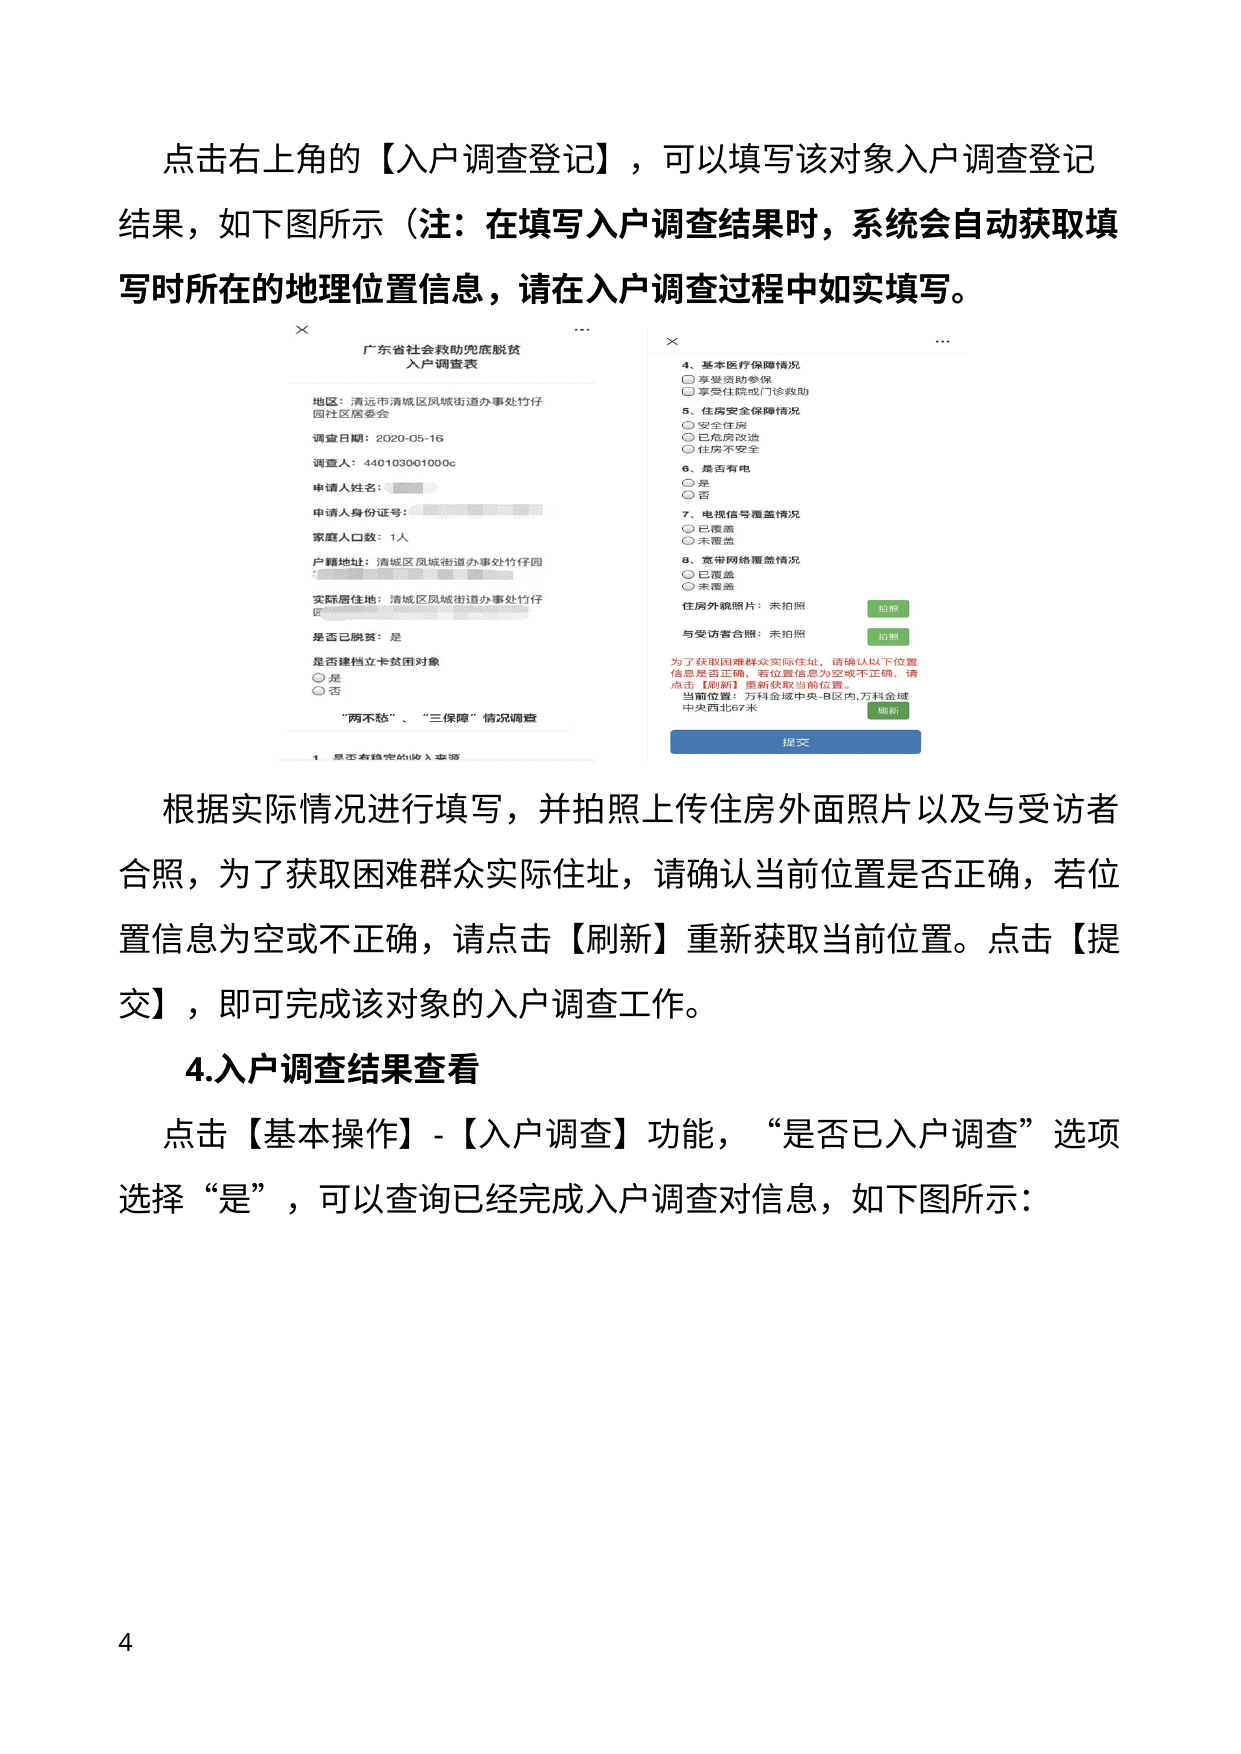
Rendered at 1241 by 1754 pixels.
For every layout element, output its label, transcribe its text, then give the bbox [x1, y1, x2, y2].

list 点击【基本操作】-【入户调查】功能，“是否已入户调查”选项选择“是”，可以查询已经完成入户调查对信息，如下图所示： [118, 1099, 1122, 1229]
list 根据实际情况进行填写，并拍照上传住房外面照片以及与受访者合照，为了获取困难群众实际住址，请确认当前位置是否正确，若位置信息为空或不正确，请点击【刷新】重新获取当前位置。点击【提交】，即可完成该对象的入户调查工作。 [118, 774, 1122, 1034]
list 4.入户调查结果查看 [118, 1034, 1122, 1099]
list 点击右上角的【入户调查登记】，可以填写该对象入户调查登记结果，如下图所示（注：在填写入户调查结果时，系统会自动获取填写时所在的地理位置信息，请在入户调查过程中如实填写。 [118, 124, 1122, 319]
picture [275, 319, 596, 762]
picture [647, 327, 965, 762]
